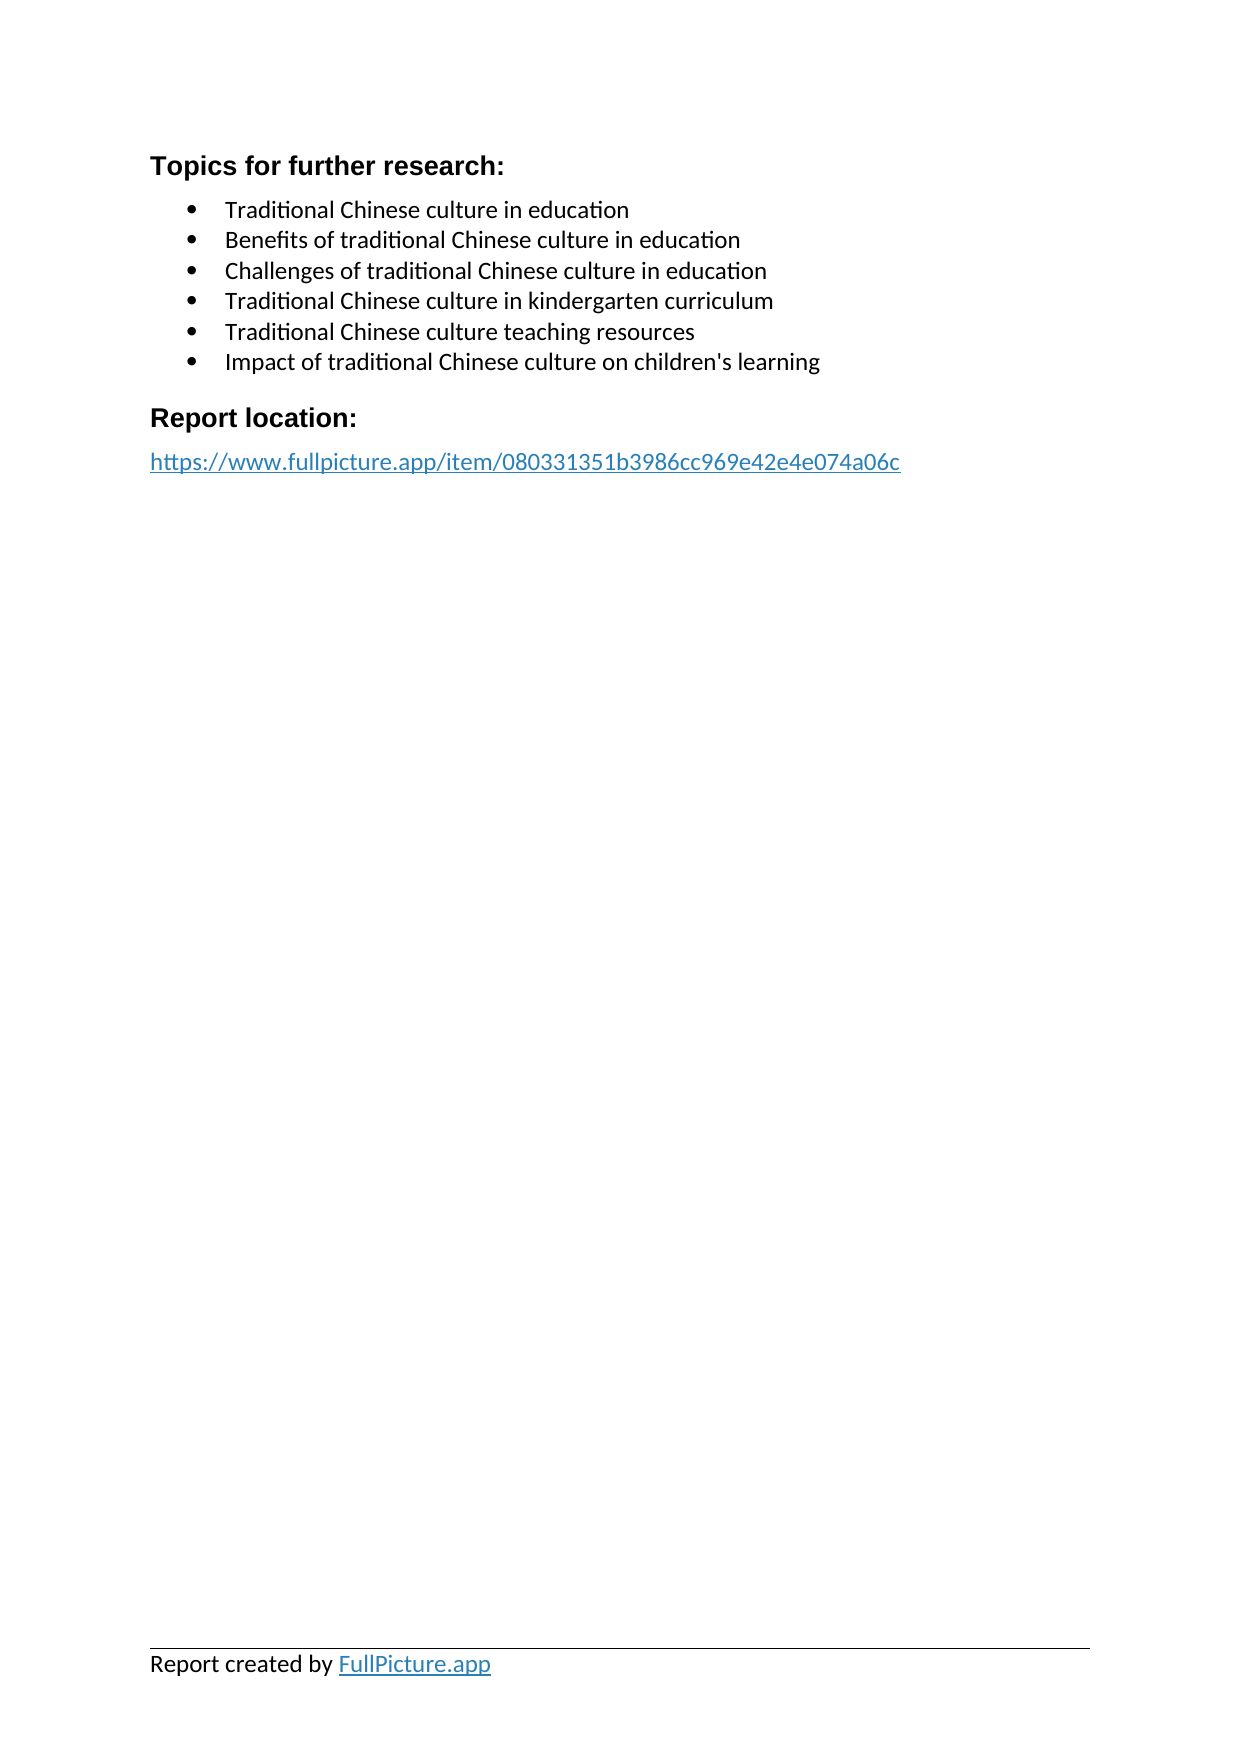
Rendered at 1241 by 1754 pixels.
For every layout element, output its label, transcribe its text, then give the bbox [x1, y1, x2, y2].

subtitle Report location: [150, 402, 1090, 433]
subtitle Topics for further research: [150, 150, 1090, 181]
text https://www.fullpicture.app/item/080331351b3986cc969e42e4e074a06c [150, 446, 1090, 476]
list Traditional Chinese culture in kindergarten curriculum [187, 285, 1090, 316]
list Challenges of traditional Chinese culture in education [187, 255, 1090, 285]
list Traditional Chinese culture teaching resources [187, 316, 1090, 346]
list Traditional Chinese culture in education [187, 194, 1090, 224]
list Impact of traditional Chinese culture on children's learning [187, 346, 1090, 377]
list Benefits of traditional Chinese culture in education [187, 224, 1090, 255]
